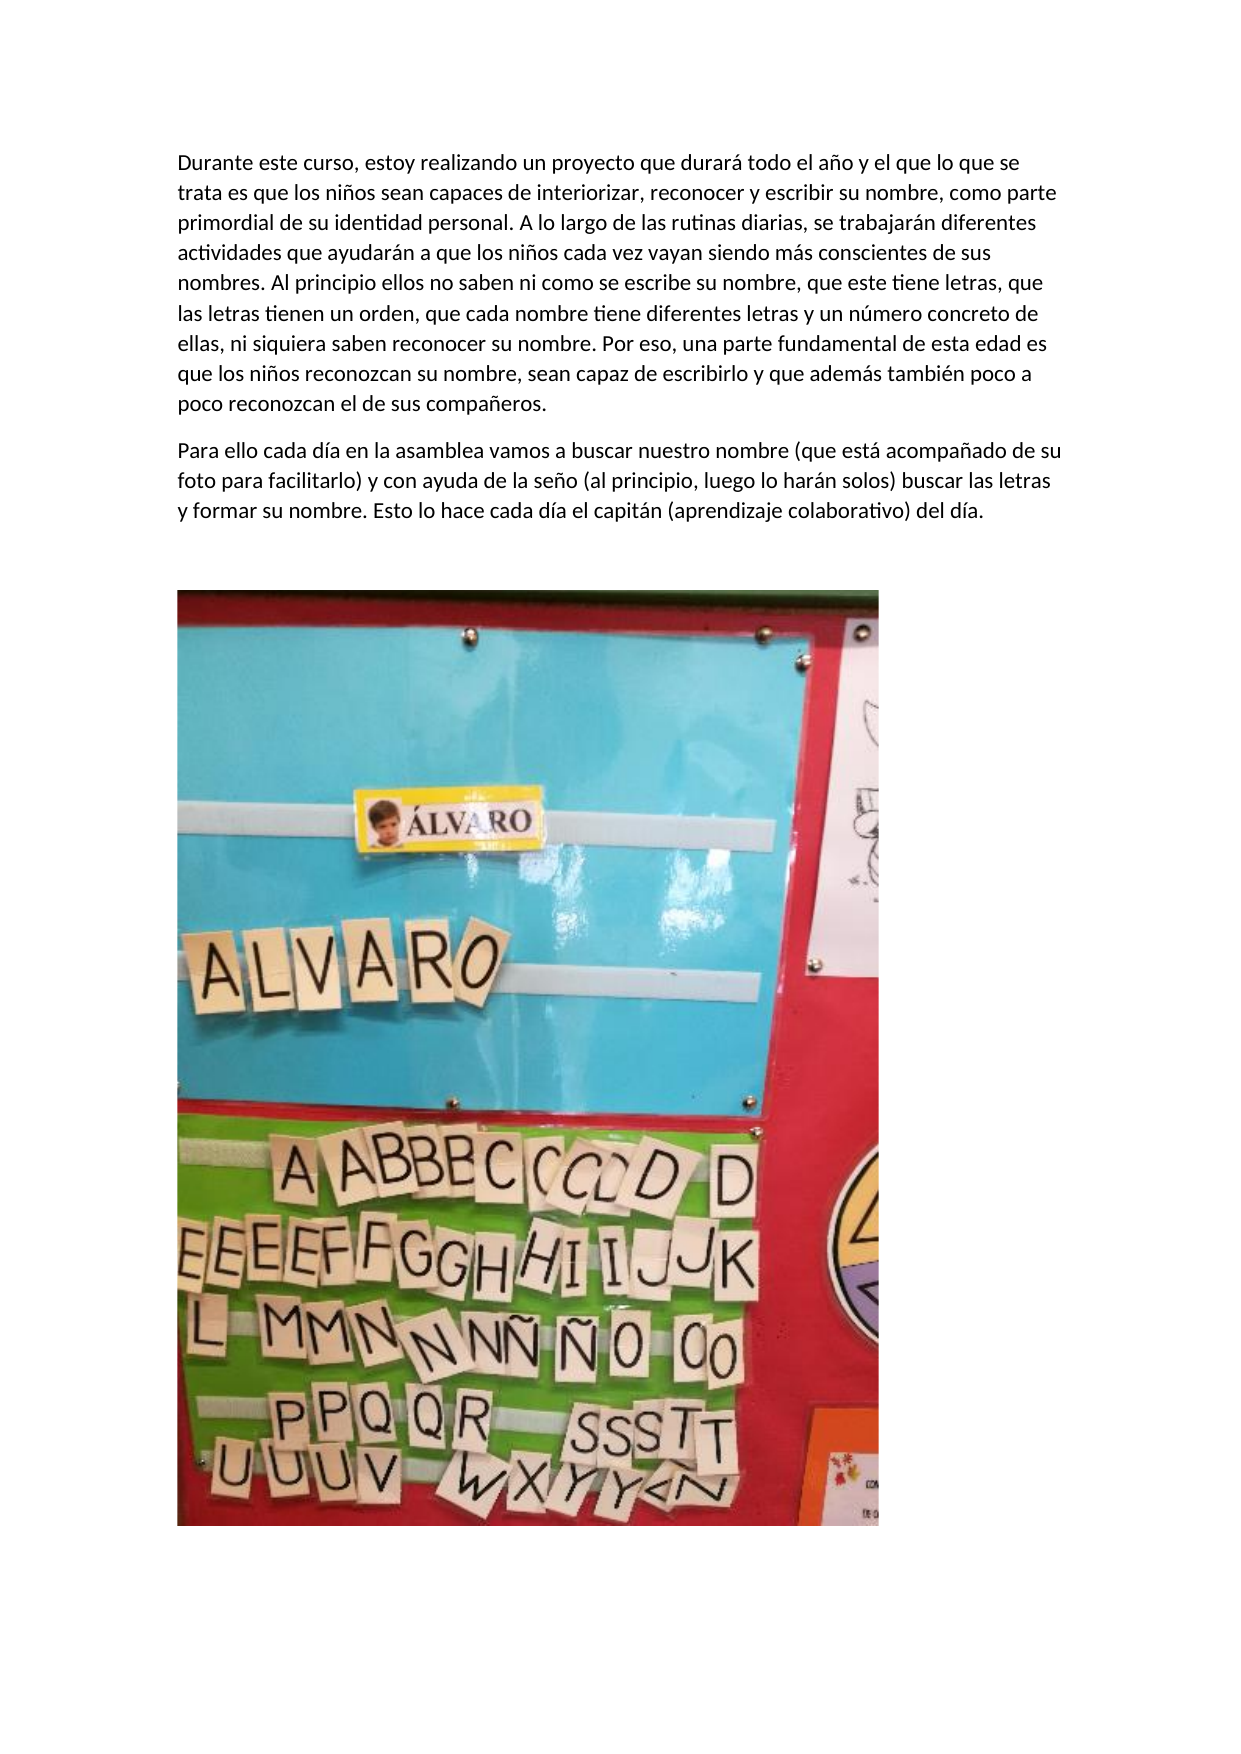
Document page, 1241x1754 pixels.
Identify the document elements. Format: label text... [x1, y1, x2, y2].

text Para ello cada día en la asamblea vamos a buscar nuestro nombre (que está acompañado de su foto para facilitarlo) y con ayuda de la seño (al principio, luego lo harán solos) buscar las letras y formar su nombre. Esto lo hace cada día el capitán (aprendizaje colaborativo) del día. [177, 436, 1063, 524]
picture [177, 590, 879, 1526]
text Durante este curso, estoy realizando un proyecto que durará todo el año y el que lo que se trata es que los niños sean capaces de interiorizar, reconocer y escribir su nombre, como parte primordial de su identidad personal. A lo largo de las rutinas diarias, se trabajarán diferentes actividades que ayudarán a que los niños cada vez vayan siendo más conscientes de sus nombres. Al principio ellos no saben ni como se escribe su nombre, que este tiene letras, que las letras tienen un orden, que cada nombre tiene diferentes letras y un número concreto de ellas, ni siquiera saben reconocer su nombre. Por eso, una parte fundamental de esta edad es que los niños reconozcan su nombre, sean capaz de escribirlo y que además también poco a poco reconozcan el de sus compañeros. [177, 148, 1063, 417]
